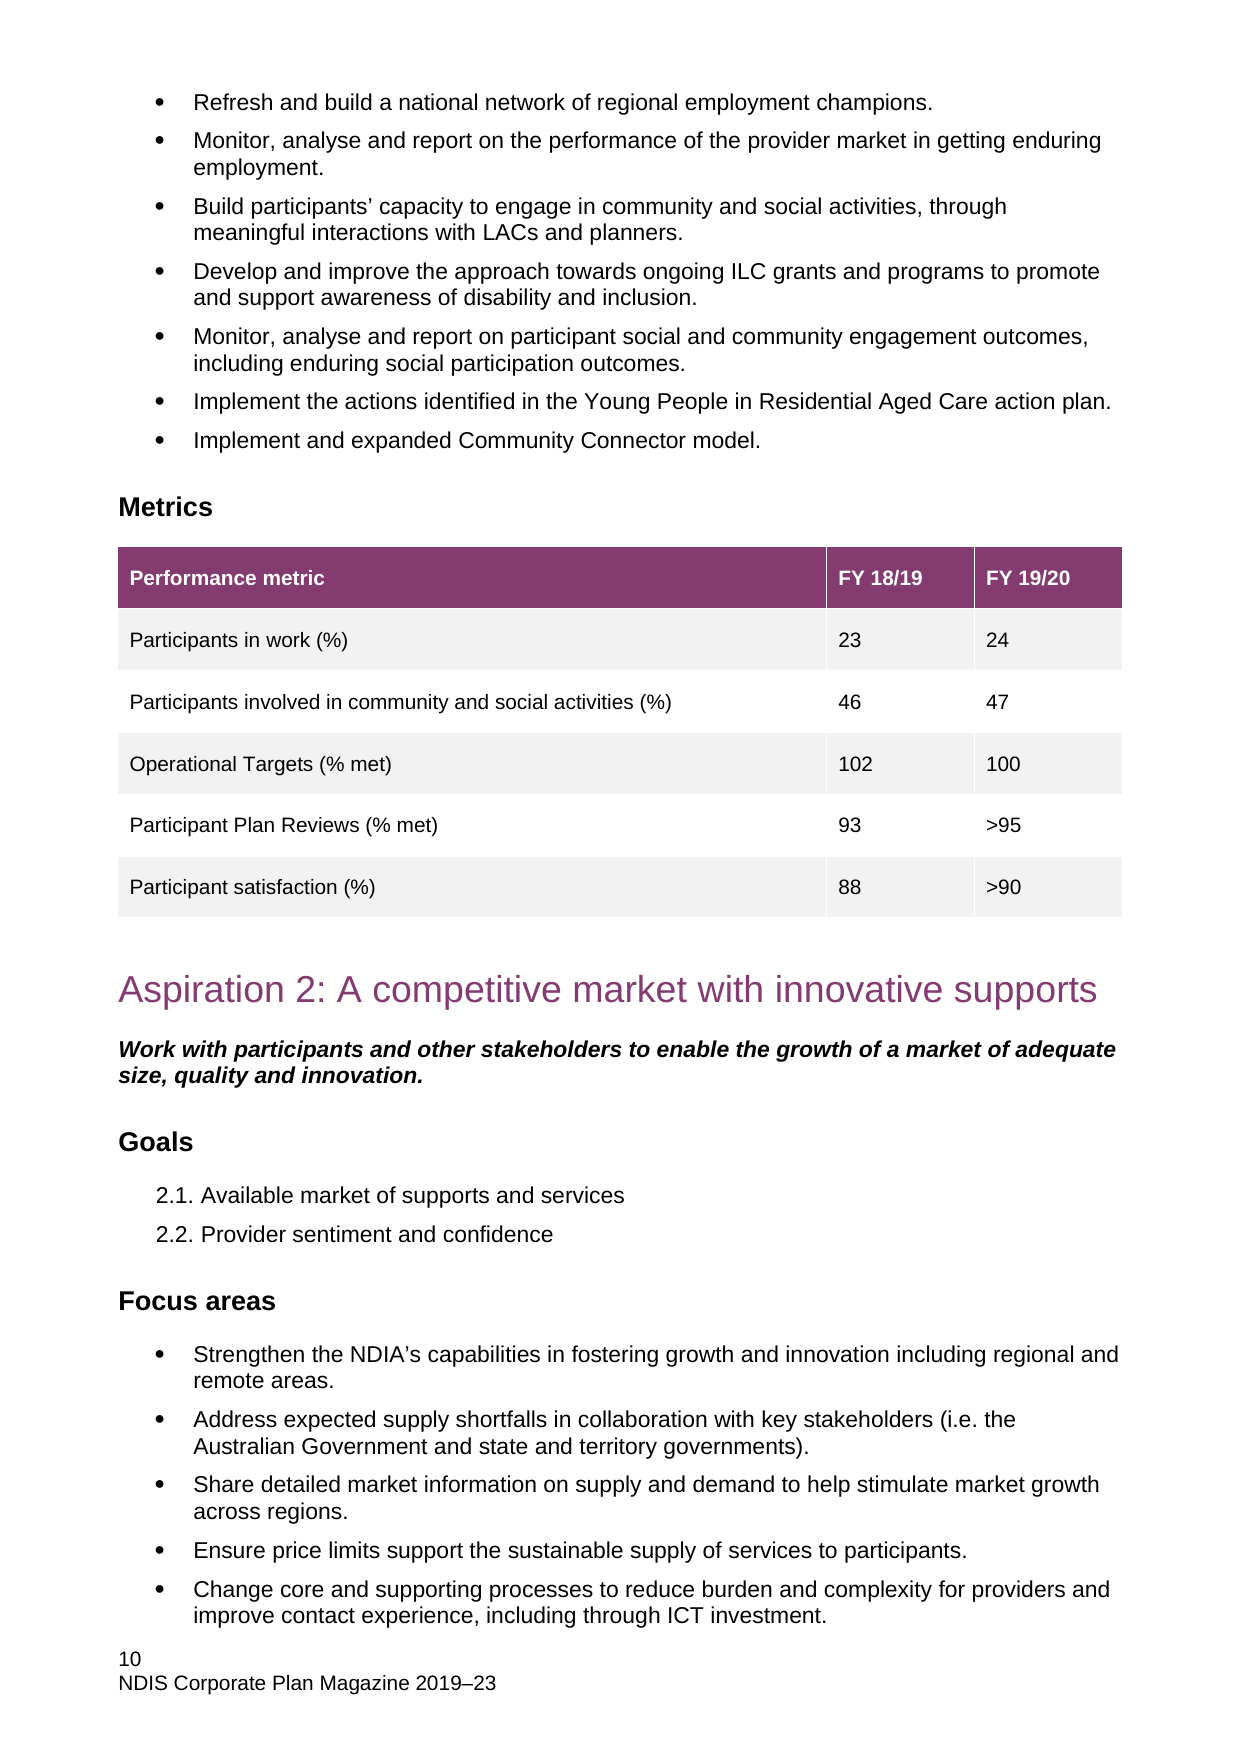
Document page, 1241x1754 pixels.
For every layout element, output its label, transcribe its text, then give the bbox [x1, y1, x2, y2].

table_cell >95 [975, 795, 1122, 856]
list Available market of supports and services [156, 1182, 1122, 1208]
list Implement the actions identified in the Young People in Residential Aged Care action plan. [156, 388, 1122, 415]
list Address expected supply shortfalls in collaboration with key stakeholders (i.e. the Australian Government and state and territory governments). [156, 1406, 1122, 1459]
table_cell Participant satisfaction (%) [118, 857, 826, 917]
list Implement and expanded Community Connector model. [156, 427, 1122, 453]
table_cell Participants involved in community and social activities (%) [118, 671, 826, 732]
table_header FY 19/20 [975, 547, 1122, 608]
list Monitor, analyse and report on participant social and community engagement outcomes, including enduring social participation outcomes. [156, 323, 1122, 376]
text Work with participants and other stakeholders to enable the growth of a market of adequate size, quality and innovation. [118, 1036, 1122, 1088]
table_header Performance metric [118, 547, 826, 608]
table_cell 100 [975, 733, 1122, 794]
list Provider sentiment and confidence [156, 1221, 1122, 1247]
list Build participants’ capacity to engage in community and social activities, through meaningful interactions with LACs and planners. [156, 193, 1122, 245]
list Monitor, analyse and report on the performance of the provider market in getting enduring employment. [156, 127, 1122, 180]
subtitle Aspiration 2: A competitive market with innovative supports [118, 967, 1122, 1011]
table_cell 102 [827, 733, 974, 794]
subtitle Focus areas [118, 1285, 1122, 1316]
list Strengthen the NDIA’s capabilities in fostering growth and innovation including regional and remote areas. [156, 1341, 1122, 1394]
table_cell >90 [975, 857, 1122, 917]
table_cell 24 [975, 609, 1122, 670]
subtitle Goals [118, 1126, 1122, 1157]
table_cell Participants in work (%) [118, 609, 826, 670]
table_header FY 18/19 [827, 547, 974, 608]
list Develop and improve the approach towards ongoing ILC grants and programs to promote and support awareness of disability and inclusion. [156, 258, 1122, 311]
table_cell Operational Targets (% met) [118, 733, 826, 794]
list Change core and supporting processes to reduce burden and complexity for providers and improve contact experience, including through ICT investment. [156, 1576, 1122, 1628]
list Refresh and build a national network of regional employment champions. [156, 89, 1122, 115]
table_cell 93 [827, 795, 974, 856]
subtitle Metrics [118, 491, 1122, 522]
table_cell 47 [975, 671, 1122, 732]
table_cell 88 [827, 857, 974, 917]
list Share detailed market information on supply and demand to help stimulate market growth across regions. [156, 1471, 1122, 1524]
table_cell 23 [827, 609, 974, 670]
table_cell 46 [827, 671, 974, 732]
table_cell Participant Plan Reviews (% met) [118, 795, 826, 856]
list Ensure price limits support the sustainable supply of services to participants. [156, 1537, 1122, 1563]
